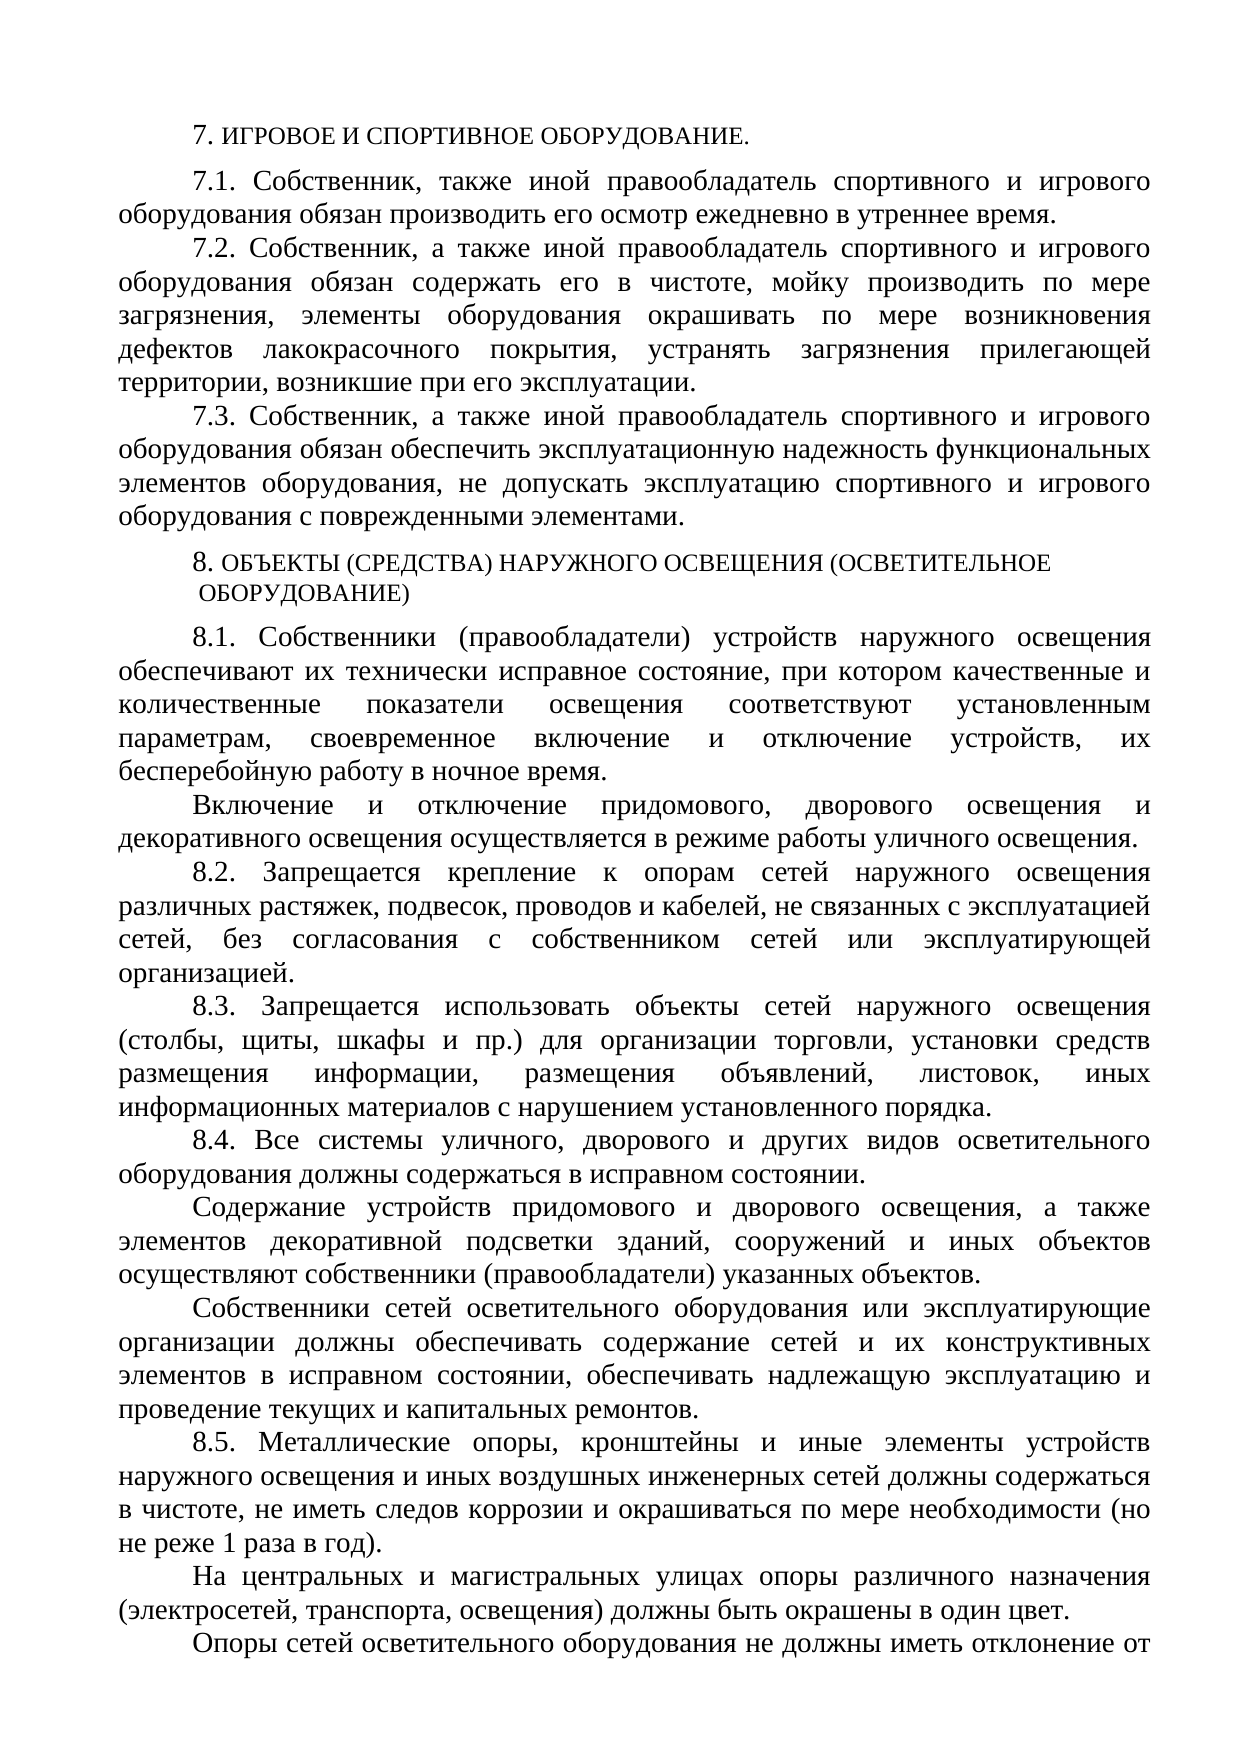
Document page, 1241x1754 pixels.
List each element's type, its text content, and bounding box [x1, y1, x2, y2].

text 7.1. Собственник, также иной правообладатель спортивного и игрового оборудования обязан производить его осмотр ежедневно в утреннее время. [118, 163, 1152, 230]
text 7.3. Собственник, а также иной правообладатель спортивного и игрового оборудования обязан обеспечить эксплуатационную надежность функциональных элементов оборудования, не допускать эксплуатацию спортивного и игрового оборудования с поврежденными элементами. [118, 398, 1152, 532]
text 7.2. Собственник, а также иной правообладатель спортивного и игрового оборудования обязан содержать его в чистоте, мойку производить по мере загрязнения, элементы оборудования окрашивать по мере возникновения дефектов лакокрасочного покрытия, устранять загрязнения прилегающей территории, возникшие при его эксплуатации. [118, 230, 1152, 398]
text 8.3. Запрещается использовать объекты сетей наружного освещения (столбы, щиты, шкафы и пр.) для организации торговли, установки средств размещения информации, размещения объявлений, листовок, иных информационных материалов с нарушением установленного порядка. [118, 988, 1152, 1122]
text 8. ОБЪЕКТЫ (СРЕДСТВА) НАРУЖНОГО ОСВЕЩЕНИЯ (ОСВЕТИТЕЛЬНОЕ [118, 544, 1152, 578]
text 8.5. Металлические опоры, кронштейны и иные элементы устройств наружного освещения и иных воздушных инженерных сетей должны содержаться в чистоте, не иметь следов коррозии и окрашиваться по мере необходимости (но не реже 1 раза в год). [118, 1424, 1152, 1558]
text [118, 1626, 1152, 1659]
text 8.2. Запрещается крепление к опорам сетей наружного освещения различных растяжек, подвесок, проводов и кабелей, не связанных с эксплуатацией сетей, без согласования с собственником сетей или эксплуатирующей организацией. [118, 854, 1152, 988]
text Собственники сетей осветительного оборудования или эксплуатирующие организации должны обеспечивать содержание сетей и их конструктивных элементов в исправном состоянии, обеспечивать надлежащую эксплуатацию и проведение текущих и капитальных ремонтов. [118, 1290, 1152, 1424]
text 7. ИГРОВОЕ И СПОРТИВНОЕ ОБОРУДОВАНИЕ. [118, 117, 1152, 151]
text Включение и отключение придомового, дворового освещения и декоративного освещения осуществляется в режиме работы уличного освещения. [118, 787, 1152, 854]
text На центральных и магистральных улицах опоры различного назначения (электросетей, транспорта, освещения) должны быть окрашены в один цвет. [118, 1558, 1152, 1626]
text 8.1. Собственники (правообладатели) устройств наружного освещения обеспечивают их технически исправное состояние, при котором качественные и количественные показатели освещения соответствуют установленным параметрам, своевременное включение и отключение устройств, их бесперебойную работу в ночное время. [118, 619, 1152, 787]
text 8.4. Все системы уличного, дворового и других видов осветительного оборудования должны содержаться в исправном состоянии. [118, 1122, 1152, 1189]
text Содержание устройств придомового и дворового освещения, а также элементов декоративной подсветки зданий, сооружений и иных объектов осуществляют собственники (правообладатели) указанных объектов. [118, 1189, 1152, 1290]
text ОБОРУДОВАНИЕ) [118, 578, 1152, 607]
